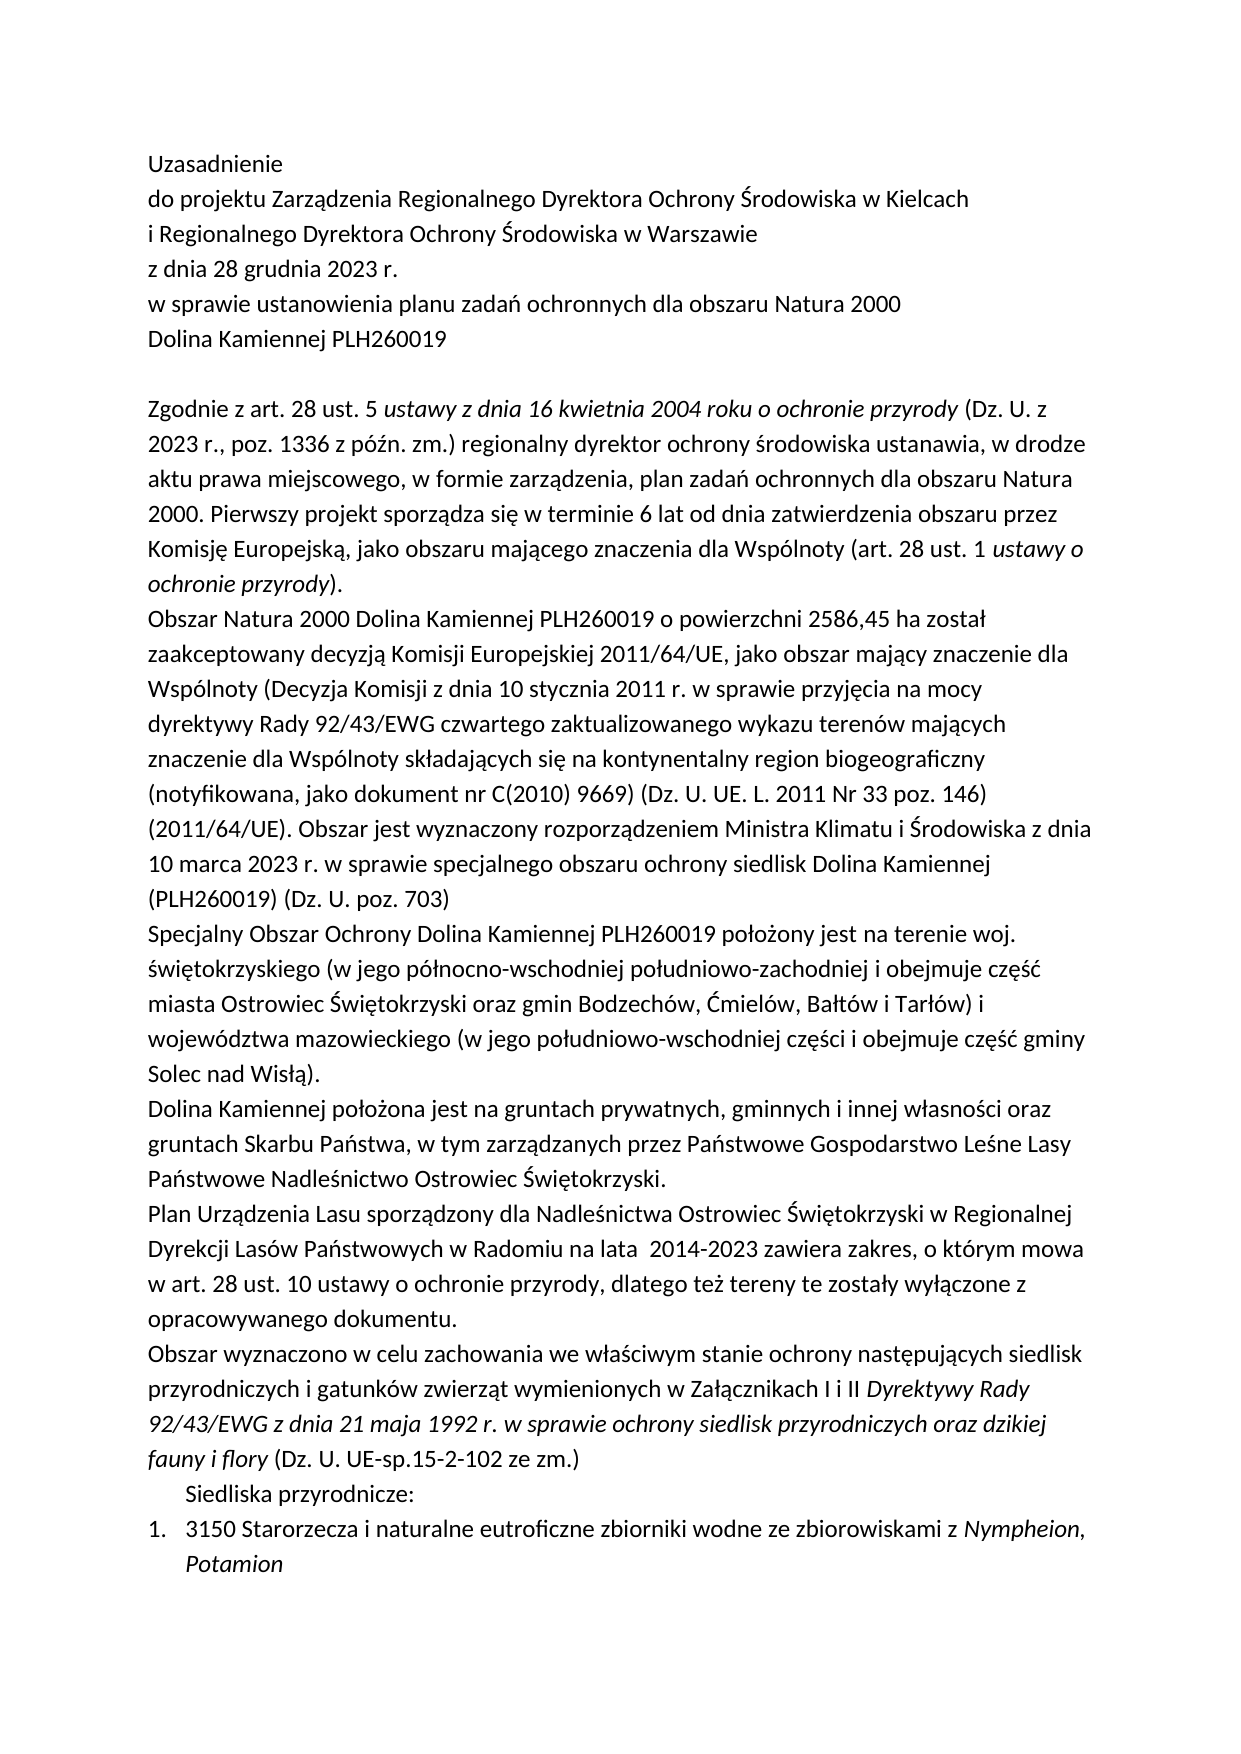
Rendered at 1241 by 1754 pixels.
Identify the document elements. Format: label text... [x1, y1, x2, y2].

text Uzasadnienie [148, 148, 1093, 178]
text Obszar Natura 2000 Dolina Kamiennej PLH260019 o powierzchni 2586,45 ha został zaakceptowany decyzją Komisji Europejskiej 2011/64/UE, jako obszar mający znaczenie dla Wspólnoty (Decyzja Komisji z dnia 10 stycznia 2011 r. w sprawie przyjęcia na mocy dyrektywy Rady 92/43/EWG czwartego zaktualizowanego wykazu terenów mających znaczenie dla Wspólnoty składających się na kontynentalny region biogeograficzny (notyfikowana, jako dokument nr C(2010) 9669) (Dz. U. UE. L. 2011 Nr 33 poz. 146) (2011/64/UE). Obszar jest wyznaczony rozporządzeniem Ministra Klimatu i Środowiska z dnia 10 marca 2023 r. w sprawie specjalnego obszaru ochrony siedlisk Dolina Kamiennej (PLH260019) (Dz. U. poz. 703) [148, 603, 1093, 913]
text do projektu Zarządzenia Regionalnego Dyrektora Ochrony Środowiska w Kielcach i Regionalnego Dyrektora Ochrony Środowiska w Warszawie [148, 183, 1093, 248]
text Obszar wyznaczono w celu zachowania we właściwym stanie ochrony następujących siedlisk przyrodniczych i gatunków zwierząt wymienionych w Załącznikach I i II Dyrektywy Rady 92/43/EWG z dnia 21 maja 1992 r. w sprawie ochrony siedlisk przyrodniczych oraz dzikiej fauny i flory (Dz. U. UE-sp.15-2-102 ze zm.) [148, 1338, 1093, 1473]
text w sprawie ustanowienia planu zadań ochronnych dla obszaru Natura 2000 [148, 288, 1093, 318]
text Dolina Kamiennej PLH260019 [148, 323, 1093, 353]
list 3150 Starorzecza i naturalne eutroficzne zbiorniki wodne ze zbiorowiskami z Nympheion, Potamion [148, 1513, 1093, 1578]
text z dnia 28 grudnia 2023 r. [148, 253, 1093, 283]
text Specjalny Obszar Ochrony Dolina Kamiennej PLH260019 położony jest na terenie woj. świętokrzyskiego (w jego północno-wschodniej południowo-zachodniej i obejmuje część miasta Ostrowiec Świętokrzyski oraz gmin Bodzechów, Ćmielów, Bałtów i Tarłów) i województwa mazowieckiego (w jego południowo-wschodniej części i obejmuje część gminy Solec nad Wisłą). [148, 918, 1093, 1088]
text Siedliska przyrodnicze: [148, 1478, 1093, 1508]
text Zgodnie z art. 28 ust. 5 ustawy z dnia 16 kwietnia 2004 roku o ochronie przyrody (Dz. U. z 2023 r., poz. 1336 z późn. zm.) regionalny dyrektor ochrony środowiska ustanawia, w drodze aktu prawa miejscowego, w formie zarządzenia, plan zadań ochronnych dla obszaru Natura 2000. Pierwszy projekt sporządza się w terminie 6 lat od dnia zatwierdzenia obszaru przez Komisję Europejską, jako obszaru mającego znaczenia dla Wspólnoty (art. 28 ust. 1 ustawy o ochronie przyrody). [148, 393, 1093, 598]
text Dolina Kamiennej położona jest na gruntach prywatnych, gminnych i innej własności oraz gruntach Skarbu Państwa, w tym zarządzanych przez Państwowe Gospodarstwo Leśne Lasy Państwowe Nadleśnictwo Ostrowiec Świętokrzyski. [148, 1093, 1093, 1193]
text Plan Urządzenia Lasu sporządzony dla Nadleśnictwa Ostrowiec Świętokrzyski w Regionalnej Dyrekcji Lasów Państwowych w Radomiu na lata 2014-2023 zawiera zakres, o którym mowa w art. 28 ust. 10 ustawy o ochronie przyrody, dlatego też tereny te zostały wyłączone z opracowywanego dokumentu. [148, 1198, 1093, 1333]
